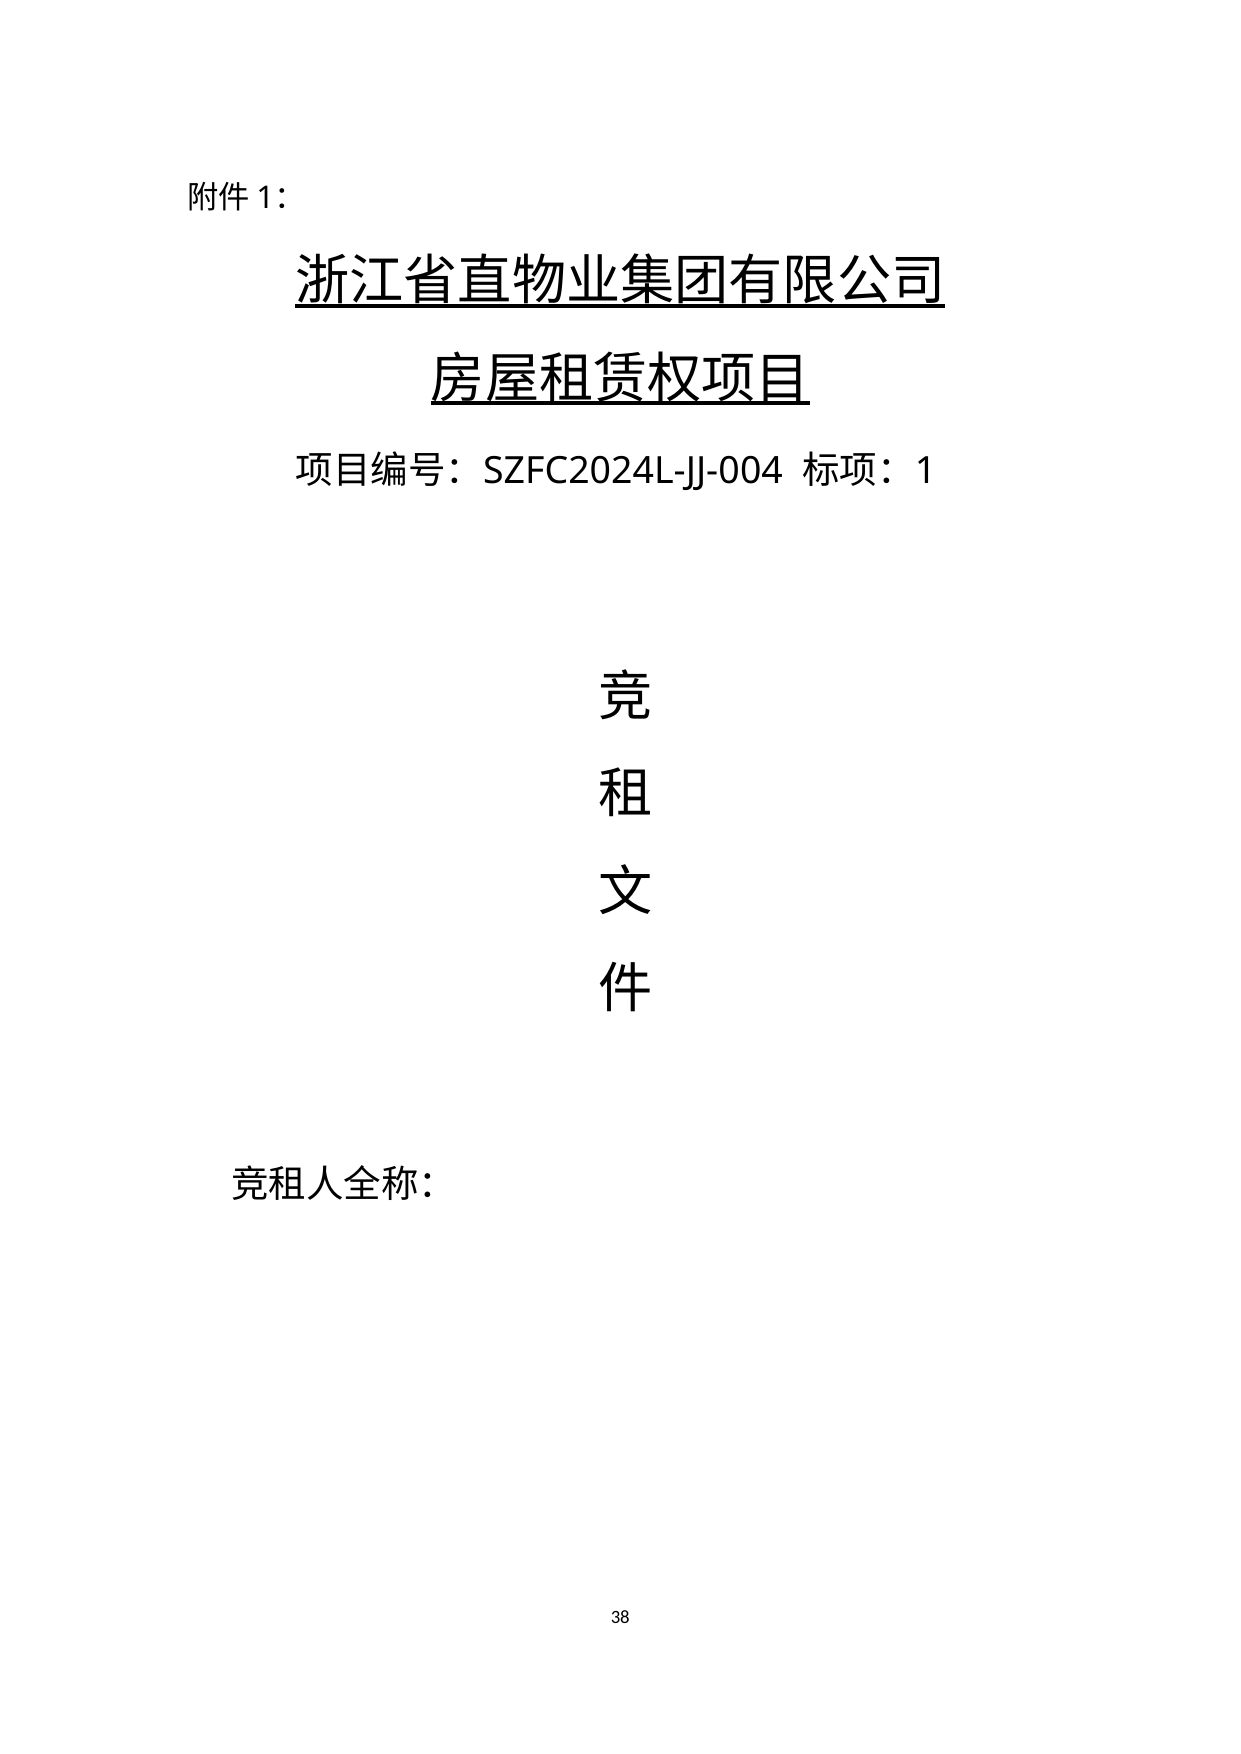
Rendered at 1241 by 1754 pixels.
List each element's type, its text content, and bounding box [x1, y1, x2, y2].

text 件 [187, 935, 1064, 1033]
text 浙江省直物业集团有限公司 [187, 227, 1053, 325]
text 租 [187, 740, 1064, 838]
text 房屋租赁权项目 [187, 325, 1053, 422]
text 项目编号：SZFC2024L-JJ-004 标项：1 [187, 435, 1044, 500]
text 竞 [187, 643, 1064, 740]
text 附件1： [187, 162, 1053, 227]
text 竞租人全称： [231, 1148, 1044, 1213]
text 文 [187, 838, 1064, 935]
